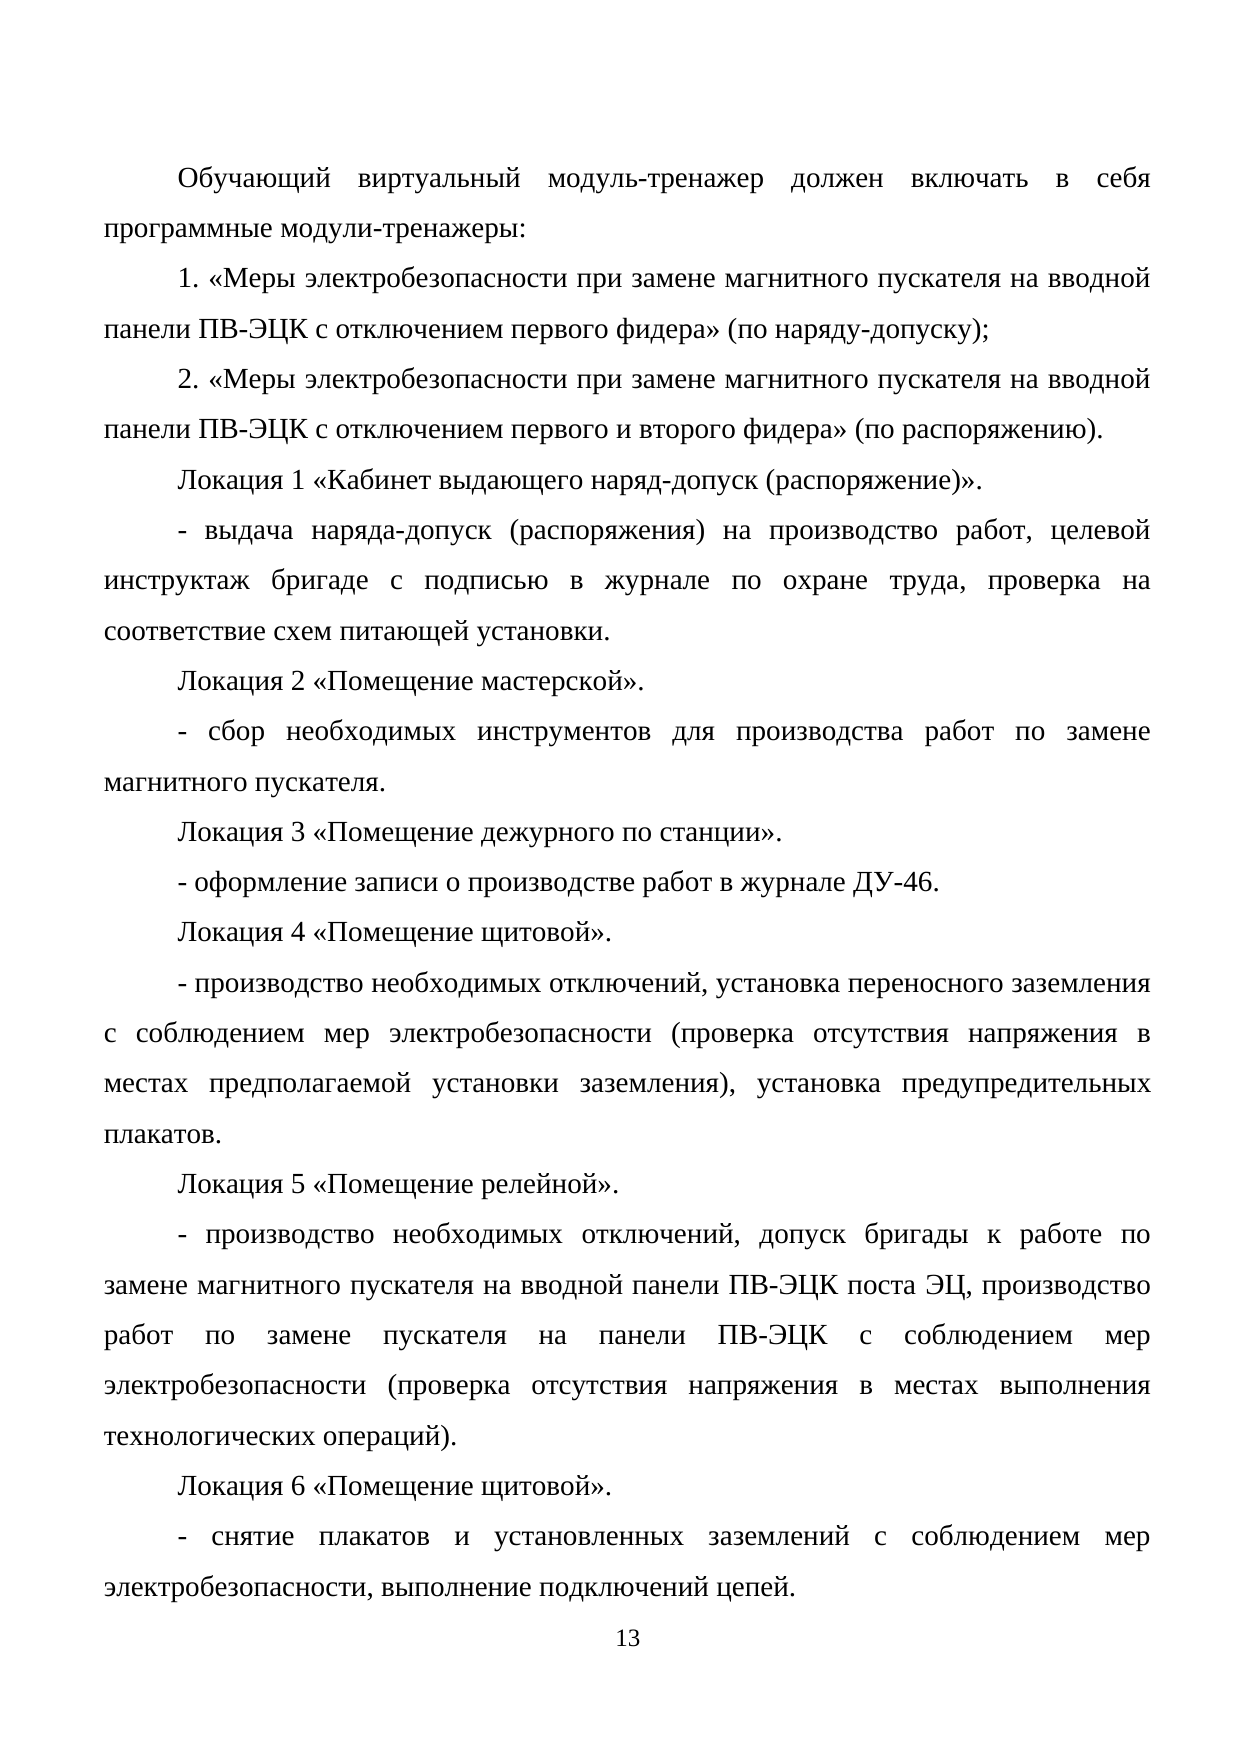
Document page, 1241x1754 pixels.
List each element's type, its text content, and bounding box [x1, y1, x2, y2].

text Локация 2 «Помещение мастерской». [103, 663, 1152, 697]
text - производство необходимых отключений, установка переносного заземления с соблюдением мер электробезопасности (проверка отсутствия напряжения в местах предполагаемой установки заземления), установка предупредительных плакатов. [103, 965, 1152, 1149]
text Обучающий виртуальный модуль-тренажер должен включать в себя программные модули-тренажеры: [103, 160, 1152, 244]
text - сбор необходимых инструментов для производства работ по замене магнитного пускателя. [103, 713, 1152, 797]
text Локация 5 «Помещение релейной». [103, 1166, 1152, 1200]
text Локация 4 «Помещение щитовой». [103, 914, 1152, 948]
text Локация 6 «Помещение щитовой». [103, 1468, 1152, 1502]
text - оформление записи о производстве работ в журнале ДУ-46. [103, 864, 1152, 898]
text - производство необходимых отключений, допуск бригады к работе по замене магнитного пускателя на вводной панели ПВ-ЭЦК поста ЭЦ, производство работ по замене пускателя на панели ПВ-ЭЦК с соблюдением мер электробезопасности (проверка отсутствия напряжения в местах выполнения технологических операций). [103, 1216, 1152, 1451]
text 2. «Меры электробезопасности при замене магнитного пускателя на вводной панели ПВ-ЭЦК с отключением первого и второго фидера» (по распоряжению). [103, 361, 1152, 445]
text - снятие плакатов и установленных заземлений с соблюдением мер электробезопасности, выполнение подключений цепей. [103, 1518, 1152, 1602]
text - выдача наряда-допуск (распоряжения) на производство работ, целевой инструктаж бригаде с подписью в журнале по охране труда, проверка на соответствие схем питающей установки. [103, 512, 1152, 646]
text Локация 1 «Кабинет выдающего наряд-допуск (распоряжение)». [103, 462, 1152, 495]
text 1. «Меры электробезопасности при замене магнитного пускателя на вводной панели ПВ-ЭЦК с отключением первого фидера» (по наряду-допуску); [103, 261, 1152, 344]
text Локация 3 «Помещение дежурного по станции». [103, 814, 1152, 847]
